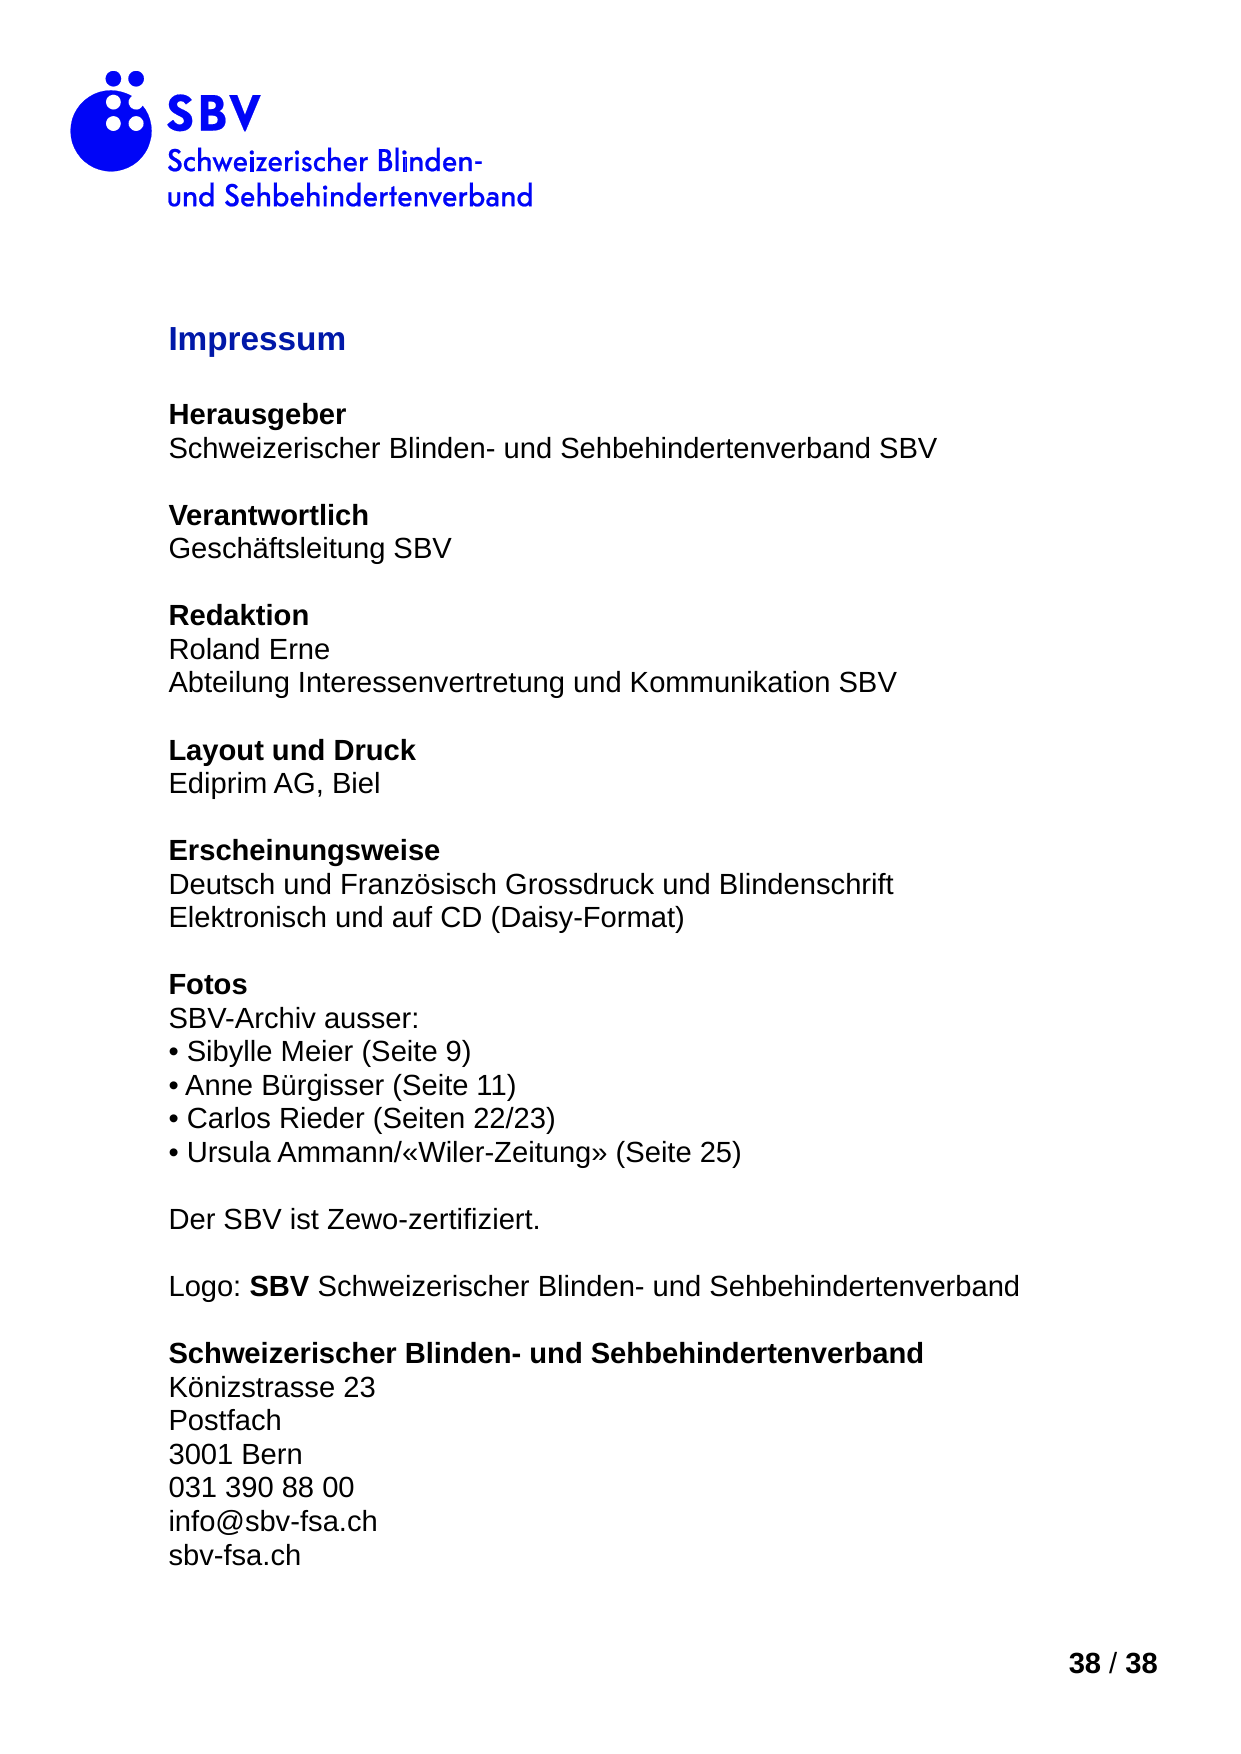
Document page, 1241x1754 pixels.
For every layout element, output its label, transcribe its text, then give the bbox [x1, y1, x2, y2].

text 3001 Bern [168, 1437, 1157, 1471]
text Herausgeber [168, 397, 1157, 431]
text sbv-fsa.ch [168, 1538, 1157, 1571]
text Abteilung Interessenvertretung und Kommunikation SBV [168, 666, 1157, 699]
text • Anne Bürgisser (Seite 11) [168, 1068, 1157, 1102]
text SBV-Archiv ausser: [168, 1001, 1157, 1034]
text info@sbv-fsa.ch [168, 1504, 1157, 1538]
text • Ursula Ammann/«Wiler-Zeitung» (Seite 25) [168, 1135, 1157, 1169]
text Redaktion [168, 598, 1157, 632]
text • Sibylle Meier (Seite 9) [168, 1034, 1157, 1068]
text Postfach [168, 1403, 1157, 1437]
text Logo: SBV Schweizerischer Blinden- und Sehbehindertenverband [168, 1269, 1157, 1303]
text Layout und Druck [168, 733, 1157, 766]
text 031 390 88 00 [168, 1471, 1157, 1504]
text Könizstrasse 23 [168, 1370, 1157, 1403]
text Erscheinungsweise [168, 833, 1157, 867]
text Geschäftsleitung SBV [168, 531, 1157, 565]
text Elektronisch und auf CD (Daisy-Format) [168, 900, 1157, 934]
text Schweizerischer Blinden- und Sehbehindertenverband SBV [168, 431, 1157, 464]
text Fotos [168, 967, 1157, 1001]
text Ediprim AG, Biel [168, 766, 1157, 800]
text Verantwortlich [168, 498, 1157, 531]
text • Carlos Rieder (Seiten 22/23) [168, 1102, 1157, 1135]
text Deutsch und Französisch Grossdruck und Blindenschrift [168, 867, 1157, 900]
text Der SBV ist Zewo-zertifiziert. [168, 1202, 1157, 1236]
text Roland Erne [168, 632, 1157, 666]
text Schweizerischer Blinden- und Sehbehindertenverband [168, 1336, 1157, 1370]
subtitle Impressum [168, 319, 1157, 357]
